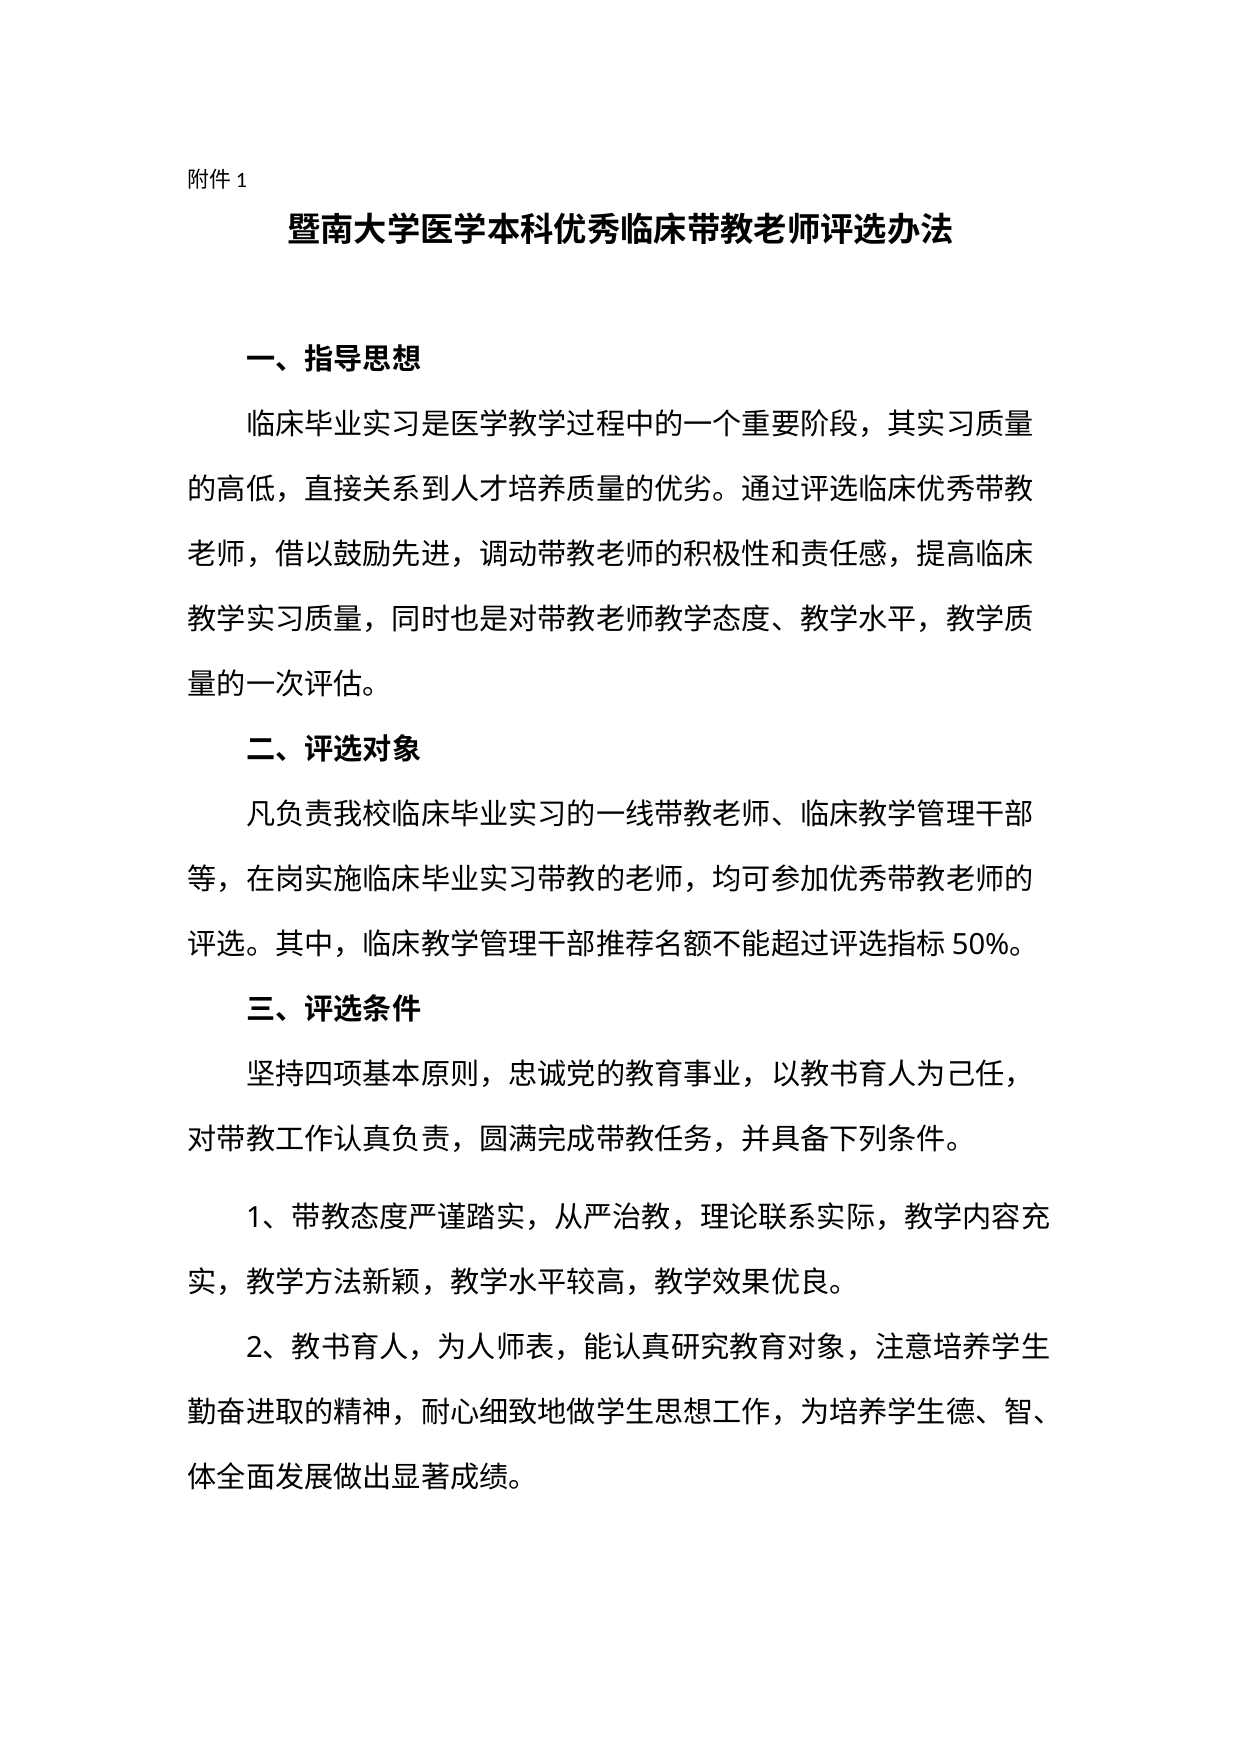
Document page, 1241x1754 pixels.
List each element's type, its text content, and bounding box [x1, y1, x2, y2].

text 三、评选条件 [187, 974, 1053, 1039]
text 临床毕业实习是医学教学过程中的一个重要阶段，其实习质量的高低，直接关系到人才培养质量的优劣。通过评选临床优秀带教老师，借以鼓励先进，调动带教老师的积极性和责任感，提高临床教学实习质量，同时也是对带教老师教学态度、教学水平，教学质量的一次评估。 [187, 389, 1053, 714]
text 1、带教态度严谨踏实，从严治教，理论联系实际，教学内容充实，教学方法新颖，教学水平较高，教学效果优良。 [187, 1182, 1053, 1312]
text 2、教书育人，为人师表，能认真研究教育对象，注意培养学生勤奋进取的精神，耐心细致地做学生思想工作，为培养学生德、智、体全面发展做出显著成绩。 [187, 1312, 1053, 1507]
text 二、评选对象 [187, 714, 1053, 779]
text 暨南大学医学本科优秀临床带教老师评选办法 [187, 194, 1053, 259]
text 附件1 [187, 162, 1053, 194]
text 坚持四项基本原则，忠诚党的教育事业，以教书育人为己任，对带教工作认真负责，圆满完成带教任务，并具备下列条件。 [187, 1039, 1053, 1169]
text 凡负责我校临床毕业实习的一线带教老师、临床教学管理干部等，在岗实施临床毕业实习带教的老师，均可参加优秀带教老师的评选。其中，临床教学管理干部推荐名额不能超过评选指标50%。 [187, 779, 1053, 974]
text 一、指导思想 [187, 324, 1053, 389]
